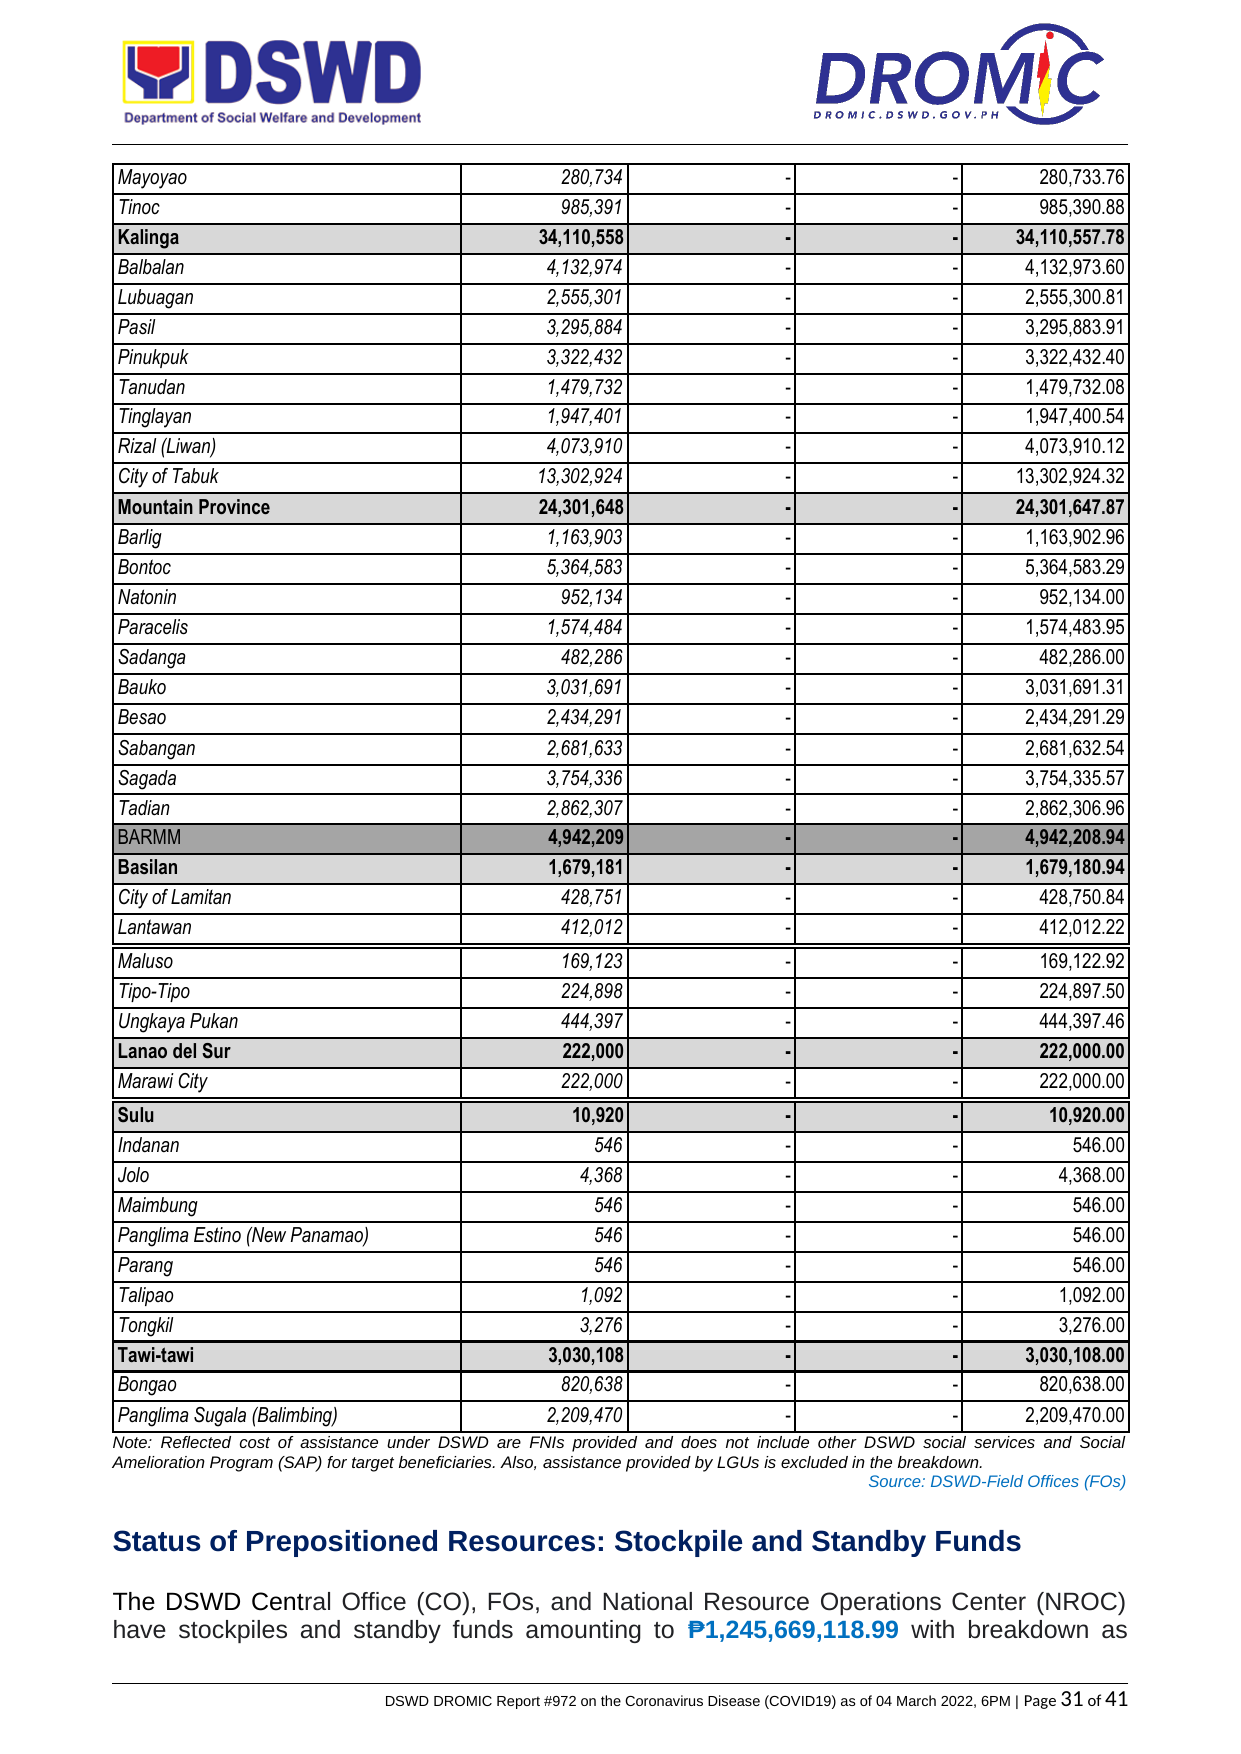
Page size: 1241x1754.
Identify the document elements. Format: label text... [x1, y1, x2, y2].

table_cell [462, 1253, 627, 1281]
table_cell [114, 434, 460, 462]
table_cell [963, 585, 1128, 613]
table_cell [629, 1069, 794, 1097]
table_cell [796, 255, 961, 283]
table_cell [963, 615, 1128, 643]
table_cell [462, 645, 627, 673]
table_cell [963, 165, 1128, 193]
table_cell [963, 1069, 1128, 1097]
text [112, 1587, 1128, 1644]
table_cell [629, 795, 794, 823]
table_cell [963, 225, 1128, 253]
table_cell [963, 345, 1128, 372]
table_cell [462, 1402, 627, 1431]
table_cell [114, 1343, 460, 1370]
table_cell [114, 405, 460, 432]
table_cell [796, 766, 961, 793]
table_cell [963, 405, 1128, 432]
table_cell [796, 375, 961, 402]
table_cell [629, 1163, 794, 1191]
picture [112, 37, 432, 129]
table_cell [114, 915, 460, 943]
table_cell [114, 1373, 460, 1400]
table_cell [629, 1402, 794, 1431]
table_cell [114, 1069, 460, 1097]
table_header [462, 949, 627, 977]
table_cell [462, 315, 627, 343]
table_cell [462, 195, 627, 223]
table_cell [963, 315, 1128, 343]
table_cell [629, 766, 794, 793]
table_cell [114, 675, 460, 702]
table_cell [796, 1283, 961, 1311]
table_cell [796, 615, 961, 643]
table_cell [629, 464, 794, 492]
picture [781, 23, 1133, 125]
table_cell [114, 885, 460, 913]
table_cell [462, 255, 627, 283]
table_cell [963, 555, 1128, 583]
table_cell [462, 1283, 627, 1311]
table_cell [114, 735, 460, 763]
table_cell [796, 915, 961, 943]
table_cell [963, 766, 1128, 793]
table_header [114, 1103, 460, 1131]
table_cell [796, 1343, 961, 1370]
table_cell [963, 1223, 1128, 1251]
text Status of Prepositioned Resources: Stockpile and Standby Funds [112, 1524, 1128, 1558]
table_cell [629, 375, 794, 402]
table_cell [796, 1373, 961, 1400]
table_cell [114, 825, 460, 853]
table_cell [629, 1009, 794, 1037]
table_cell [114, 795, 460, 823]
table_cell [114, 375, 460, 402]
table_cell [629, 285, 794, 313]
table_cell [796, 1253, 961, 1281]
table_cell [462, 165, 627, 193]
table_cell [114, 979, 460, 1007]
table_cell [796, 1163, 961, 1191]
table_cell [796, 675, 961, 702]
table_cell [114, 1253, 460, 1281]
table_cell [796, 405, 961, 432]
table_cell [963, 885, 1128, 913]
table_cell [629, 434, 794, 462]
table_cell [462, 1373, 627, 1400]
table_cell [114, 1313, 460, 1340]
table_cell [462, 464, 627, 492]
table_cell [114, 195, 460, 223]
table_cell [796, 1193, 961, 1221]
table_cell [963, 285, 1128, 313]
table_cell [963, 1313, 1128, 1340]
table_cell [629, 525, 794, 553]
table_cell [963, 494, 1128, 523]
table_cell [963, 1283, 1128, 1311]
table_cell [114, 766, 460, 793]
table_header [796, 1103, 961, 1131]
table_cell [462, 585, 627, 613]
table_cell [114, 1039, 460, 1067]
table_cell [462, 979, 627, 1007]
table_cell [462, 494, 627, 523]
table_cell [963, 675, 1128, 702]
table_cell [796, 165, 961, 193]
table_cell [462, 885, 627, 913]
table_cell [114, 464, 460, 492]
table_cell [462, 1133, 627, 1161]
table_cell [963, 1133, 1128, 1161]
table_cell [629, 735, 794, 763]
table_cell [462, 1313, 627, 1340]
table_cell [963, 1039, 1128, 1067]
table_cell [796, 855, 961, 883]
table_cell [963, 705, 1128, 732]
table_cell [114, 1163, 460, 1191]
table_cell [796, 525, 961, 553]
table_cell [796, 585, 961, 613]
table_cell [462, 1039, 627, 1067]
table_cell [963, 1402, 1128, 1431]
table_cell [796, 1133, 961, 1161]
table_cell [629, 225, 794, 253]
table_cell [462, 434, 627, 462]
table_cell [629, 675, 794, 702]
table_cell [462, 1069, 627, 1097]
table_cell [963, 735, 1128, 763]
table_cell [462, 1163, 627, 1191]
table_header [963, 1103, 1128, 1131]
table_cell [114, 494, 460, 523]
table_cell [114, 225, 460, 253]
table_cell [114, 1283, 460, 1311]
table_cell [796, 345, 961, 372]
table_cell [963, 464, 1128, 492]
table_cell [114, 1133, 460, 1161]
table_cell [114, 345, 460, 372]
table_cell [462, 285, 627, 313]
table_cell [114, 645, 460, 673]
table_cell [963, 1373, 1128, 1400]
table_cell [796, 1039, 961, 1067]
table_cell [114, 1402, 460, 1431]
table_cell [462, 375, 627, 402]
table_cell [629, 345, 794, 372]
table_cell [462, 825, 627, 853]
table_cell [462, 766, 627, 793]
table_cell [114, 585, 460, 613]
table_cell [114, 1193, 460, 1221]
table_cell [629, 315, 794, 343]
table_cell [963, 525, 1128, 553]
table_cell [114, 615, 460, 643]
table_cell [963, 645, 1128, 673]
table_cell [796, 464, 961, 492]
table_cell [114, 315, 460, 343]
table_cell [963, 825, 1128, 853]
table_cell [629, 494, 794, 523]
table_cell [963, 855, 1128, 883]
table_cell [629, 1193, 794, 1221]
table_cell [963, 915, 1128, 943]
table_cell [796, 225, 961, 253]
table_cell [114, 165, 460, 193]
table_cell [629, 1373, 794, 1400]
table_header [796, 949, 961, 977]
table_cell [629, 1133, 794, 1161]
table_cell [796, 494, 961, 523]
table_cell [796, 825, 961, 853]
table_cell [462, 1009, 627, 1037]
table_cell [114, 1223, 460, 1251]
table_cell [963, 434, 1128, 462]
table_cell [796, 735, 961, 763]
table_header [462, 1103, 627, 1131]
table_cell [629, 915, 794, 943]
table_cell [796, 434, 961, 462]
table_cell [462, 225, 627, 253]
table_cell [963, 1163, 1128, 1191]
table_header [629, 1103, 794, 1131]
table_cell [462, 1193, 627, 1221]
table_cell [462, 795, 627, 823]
text Source: DSWD-Field Offices (FOs) [112, 1472, 1128, 1491]
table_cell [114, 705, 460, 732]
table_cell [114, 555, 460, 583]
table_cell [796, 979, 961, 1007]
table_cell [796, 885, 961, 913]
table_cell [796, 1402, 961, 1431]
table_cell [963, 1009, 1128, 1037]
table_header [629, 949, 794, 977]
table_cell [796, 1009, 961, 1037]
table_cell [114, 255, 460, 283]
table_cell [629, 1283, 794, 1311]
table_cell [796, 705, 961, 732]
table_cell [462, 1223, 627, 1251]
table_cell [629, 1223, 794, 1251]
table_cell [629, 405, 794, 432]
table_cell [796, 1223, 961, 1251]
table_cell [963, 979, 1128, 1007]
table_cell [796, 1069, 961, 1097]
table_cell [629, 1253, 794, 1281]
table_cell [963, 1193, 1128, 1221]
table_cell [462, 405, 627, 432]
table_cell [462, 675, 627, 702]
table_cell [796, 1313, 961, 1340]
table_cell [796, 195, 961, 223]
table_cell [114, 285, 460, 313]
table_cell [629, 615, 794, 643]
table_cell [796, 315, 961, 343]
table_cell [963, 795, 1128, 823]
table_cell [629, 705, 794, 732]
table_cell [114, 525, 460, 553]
text Note: Reflected cost of assistance under DSWD are FNIs provided and does not include other DSWD social services and Social Amelioration Program (SAP) for target beneficiaries. Also, assistance provided by LGUs is excluded in the breakdown. [112, 1433, 1128, 1472]
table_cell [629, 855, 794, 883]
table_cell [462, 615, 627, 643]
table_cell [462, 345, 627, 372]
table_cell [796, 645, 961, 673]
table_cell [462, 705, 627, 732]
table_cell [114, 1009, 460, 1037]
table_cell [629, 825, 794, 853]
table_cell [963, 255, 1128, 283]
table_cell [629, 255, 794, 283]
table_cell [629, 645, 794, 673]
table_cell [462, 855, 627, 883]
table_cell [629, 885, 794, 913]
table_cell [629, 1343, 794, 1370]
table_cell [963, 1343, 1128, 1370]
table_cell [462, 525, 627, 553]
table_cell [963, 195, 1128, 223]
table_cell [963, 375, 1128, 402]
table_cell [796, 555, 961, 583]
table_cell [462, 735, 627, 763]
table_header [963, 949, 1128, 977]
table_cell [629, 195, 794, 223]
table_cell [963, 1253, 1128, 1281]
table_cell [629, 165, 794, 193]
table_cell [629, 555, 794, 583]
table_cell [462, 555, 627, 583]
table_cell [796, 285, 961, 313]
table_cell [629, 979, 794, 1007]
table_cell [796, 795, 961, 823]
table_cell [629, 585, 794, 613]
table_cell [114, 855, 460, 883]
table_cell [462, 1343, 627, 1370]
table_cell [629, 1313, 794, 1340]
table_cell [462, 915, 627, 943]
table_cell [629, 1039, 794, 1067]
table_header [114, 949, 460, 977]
